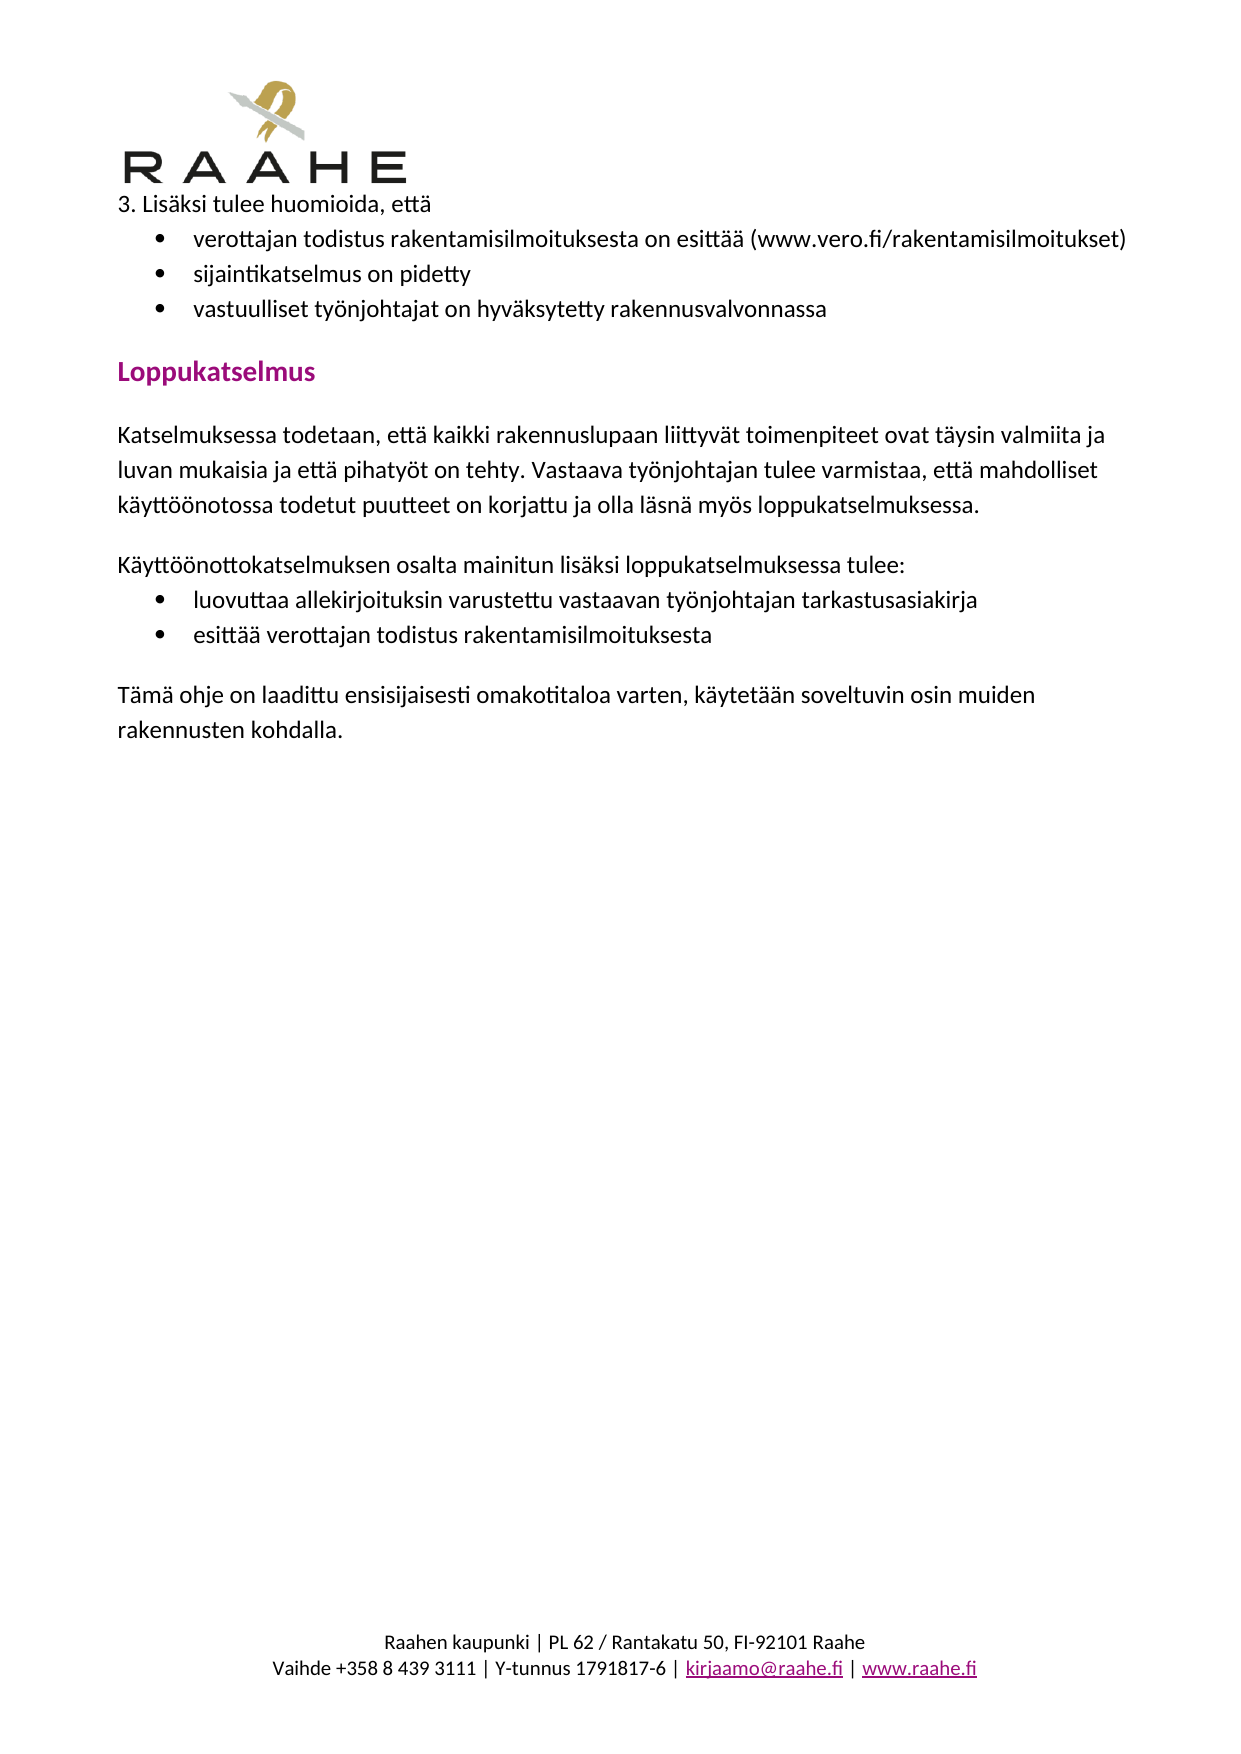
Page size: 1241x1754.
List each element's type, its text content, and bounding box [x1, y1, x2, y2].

picture [117, 73, 412, 189]
text Käyttöönottokatselmuksen osalta mainitun lisäksi loppukatselmuksessa tulee: [117, 549, 1132, 580]
list vastuulliset työnjohtajat on hyväksytetty rakennusvalvonnassa [156, 293, 1132, 324]
subtitle Loppukatselmus [117, 353, 1132, 389]
text 3. Lisäksi tulee huomioida, että [117, 188, 1132, 219]
list luovuttaa allekirjoituksin varustettu vastaavan työnjohtajan tarkastusasiakirja [156, 584, 1132, 615]
list sijaintikatselmus on pidetty [156, 258, 1132, 289]
text Katselmuksessa todetaan, että kaikki rakennuslupaan liittyvät toimenpiteet ovat täysin valmiita ja luvan mukaisia ja että pihatyöt on tehty. Vastaava työnjohtajan tulee varmistaa, että mahdolliset käyttöönotossa todetut puutteet on korjattu ja olla läsnä myös loppukatselmuksessa. [117, 419, 1132, 520]
text Tämä ohje on laadittu ensisijaisesti omakotitaloa varten, käytetään soveltuvin osin muiden rakennusten kohdalla. [117, 679, 1132, 745]
list verottajan todistus rakentamisilmoituksesta on esittää (www.vero.fi/rakentamisilmoitukset) [156, 223, 1132, 254]
list esittää verottajan todistus rakentamisilmoituksesta [156, 619, 1132, 650]
